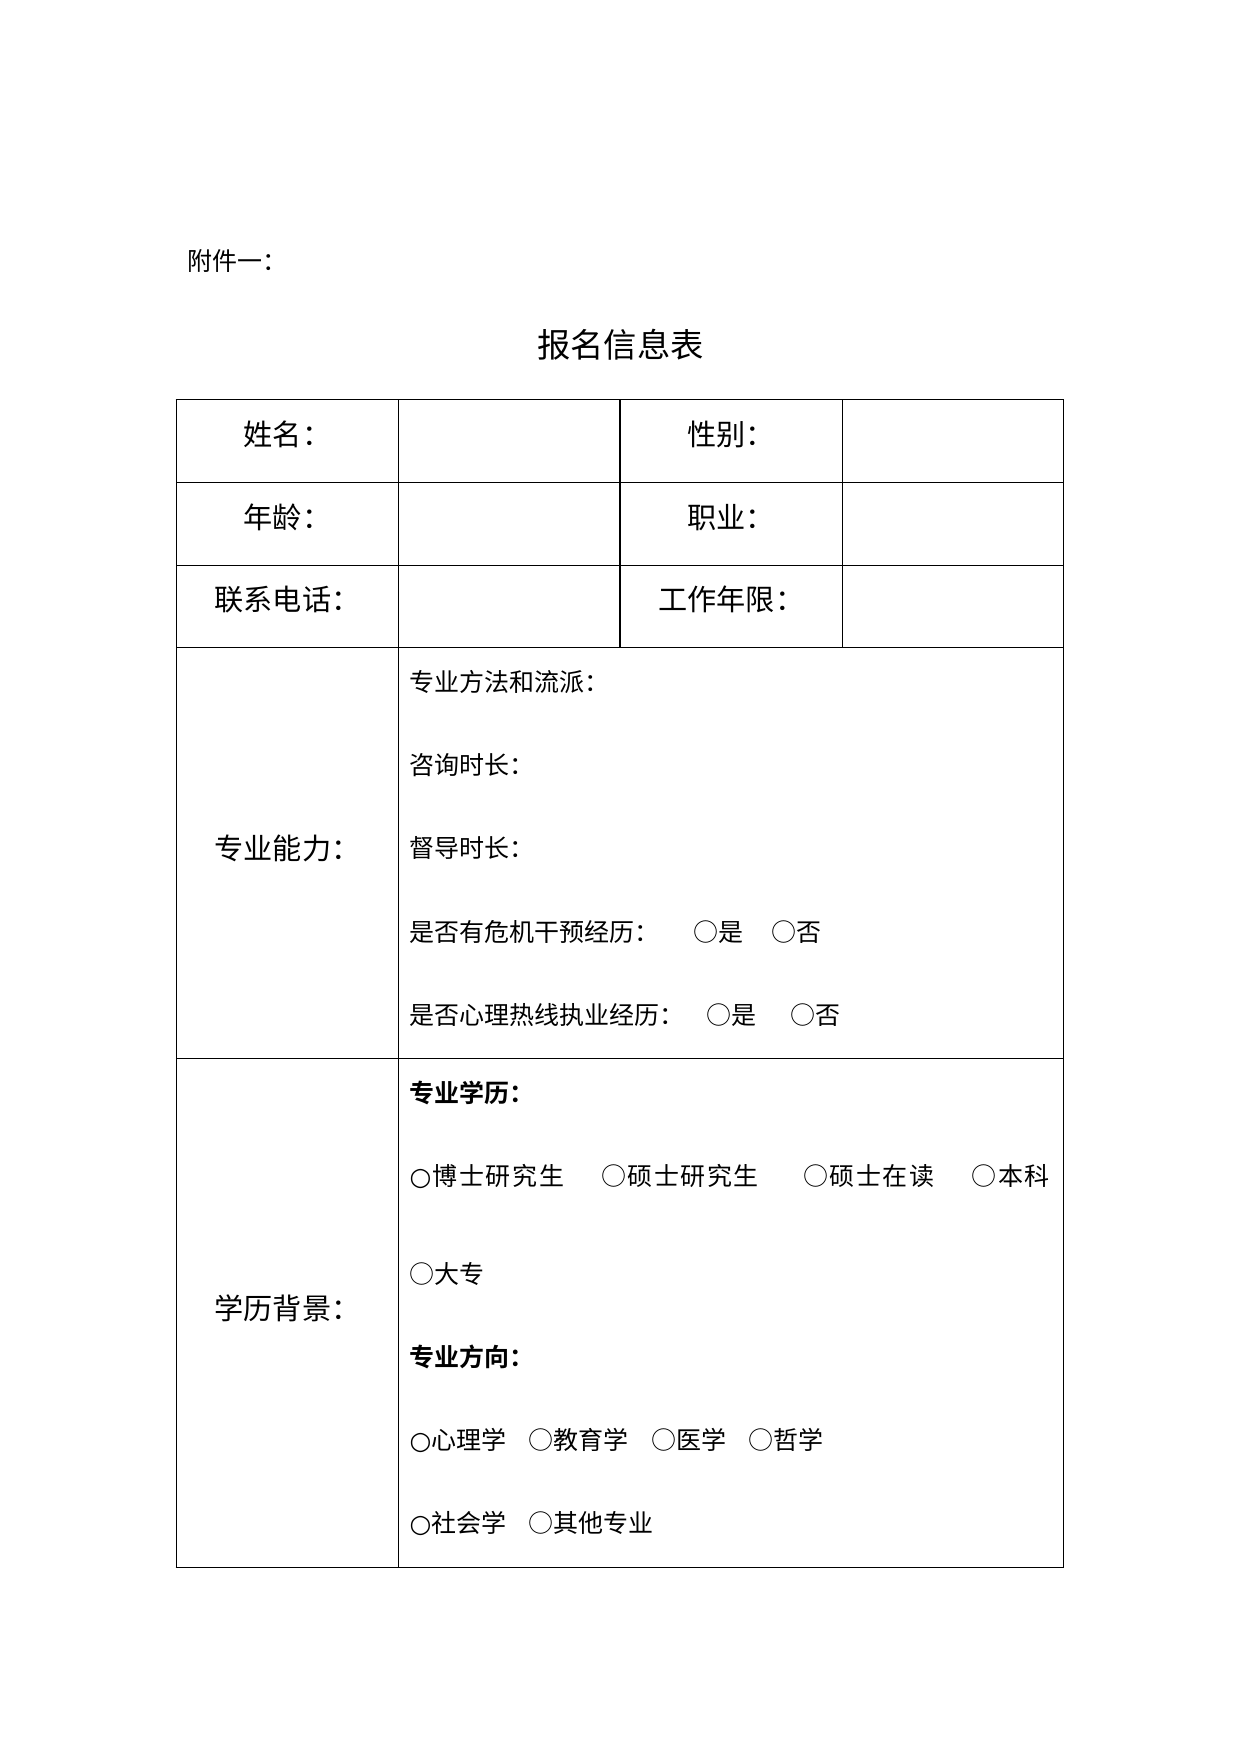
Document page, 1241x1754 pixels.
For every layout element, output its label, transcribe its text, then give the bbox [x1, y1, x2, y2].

table_cell 联系电话： [177, 566, 398, 647]
table_cell [399, 566, 619, 647]
text 附件一： [187, 227, 1053, 292]
table_cell 年龄： [177, 483, 398, 564]
text 报名信息表 [187, 310, 1053, 375]
table_cell 专业方法和流派： 咨询时长： 督导时长： 是否有危机干预经历： ○是 ○否 是否心理热线执业经历： ○是 ○否 [399, 648, 1063, 1058]
table_cell 专业能力： [177, 648, 398, 1058]
table_header [843, 400, 1063, 482]
table_cell [399, 483, 619, 564]
table_cell 专业学历： ○博士研究生 ○硕士研究生 ○硕士在读 ○本科 ○大专 专业方向： ○心理学 ○教育学 ○医学 ○哲学 ○社会学 ○其他专业 [399, 1059, 1063, 1567]
table_cell 学历背景： [177, 1059, 398, 1567]
table_cell [843, 483, 1063, 564]
table_header 性别： [621, 400, 842, 482]
table_cell 职业： [621, 483, 842, 564]
table_cell 工作年限： [621, 566, 842, 647]
table_header [399, 400, 619, 482]
table_header 姓名： [177, 400, 398, 482]
table_cell [843, 566, 1063, 647]
